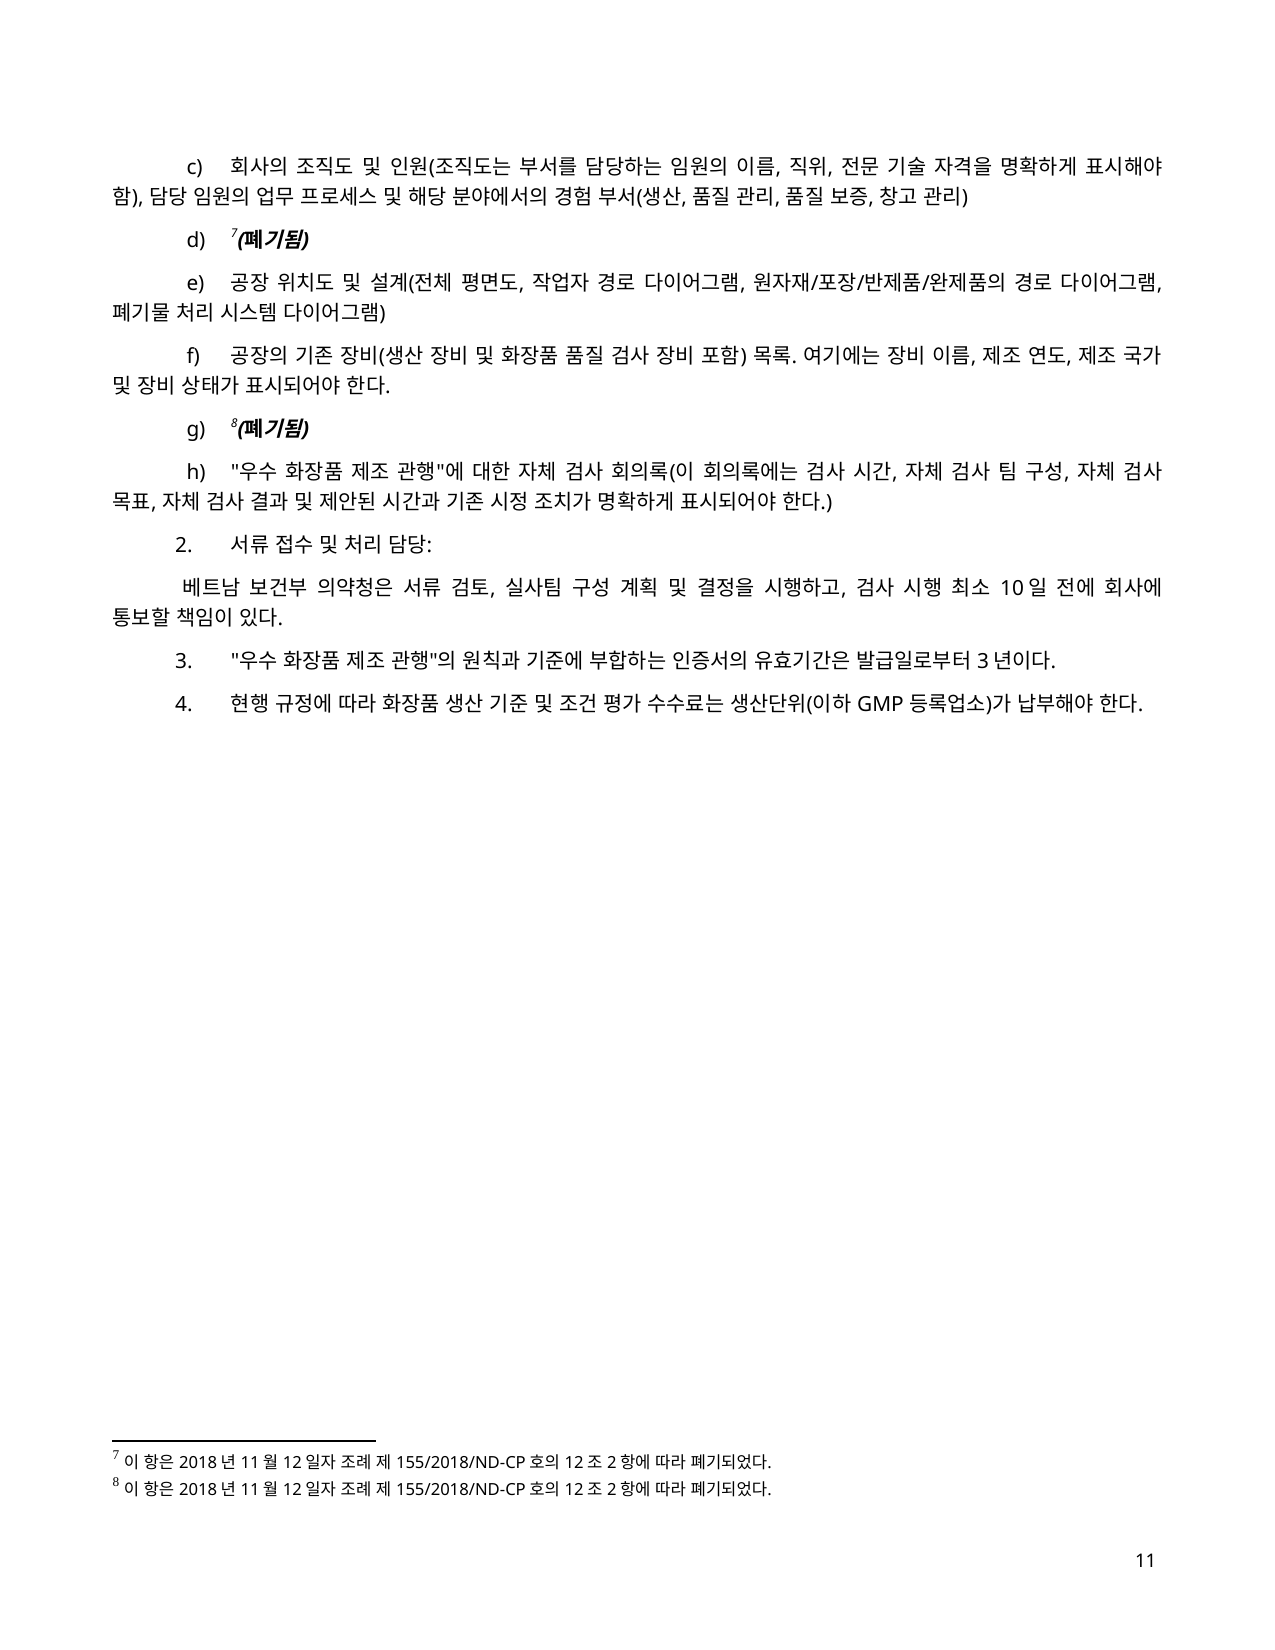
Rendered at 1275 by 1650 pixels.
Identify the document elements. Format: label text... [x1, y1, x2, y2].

list 공장 위치도 및 설계(전체 평면도, 작업자 경로 다이어그램, 원자재/포장/반제품/완제품의 경로 다이어그램, 폐기물 처리 시스템 다이어그램) [112, 266, 1162, 327]
list (폐기됨) [112, 412, 1162, 442]
list 서류 접수 및 처리 담당: [112, 528, 1162, 558]
list "우수 화장품 제조 관행"에 대한 자체 검사 회의록(이 회의록에는 검사 시간, 자체 검사 팀 구성, 자체 검사 목표, 자체 검사 결과 및 제안된 시간과 기존 시정 조치가 명확하게 표시되어야 한다.) [112, 455, 1162, 516]
list 회사의 조직도 및 인원(조직도는 부서를 담당하는 임원의 이름, 직위, 전문 기술 자격을 명확하게 표시해야 함), 담당 임원의 업무 프로세스 및 해당 분야에서의 경험 부서(생산, 품질 관리, 품질 보증, 창고 관리) [112, 150, 1162, 211]
list 공장의 기존 장비(생산 장비 및 화장품 품질 검사 장비 포함) 목록. 여기에는 장비 이름, 제조 연도, 제조 국가 및 장비 상태가 표시되어야 한다. [112, 339, 1162, 400]
list "우수 화장품 제조 관행"의 원칙과 기준에 부합하는 인증서의 유효기간은 발급일로부터 3년이다. [112, 644, 1162, 674]
list 현행 규정에 따라 화장품 생산 기준 및 조건 평가 수수료는 생산단위(이하 GMP 등록업소)가 납부해야 한다. [112, 687, 1162, 717]
list (폐기됨) [112, 223, 1162, 253]
text 베트남 보건부 의약청은 서류 검토, 실사팀 구성 계획 및 결정을 시행하고, 검사 시행 최소 10일 전에 회사에 통보할 책임이 있다. [112, 571, 1162, 632]
